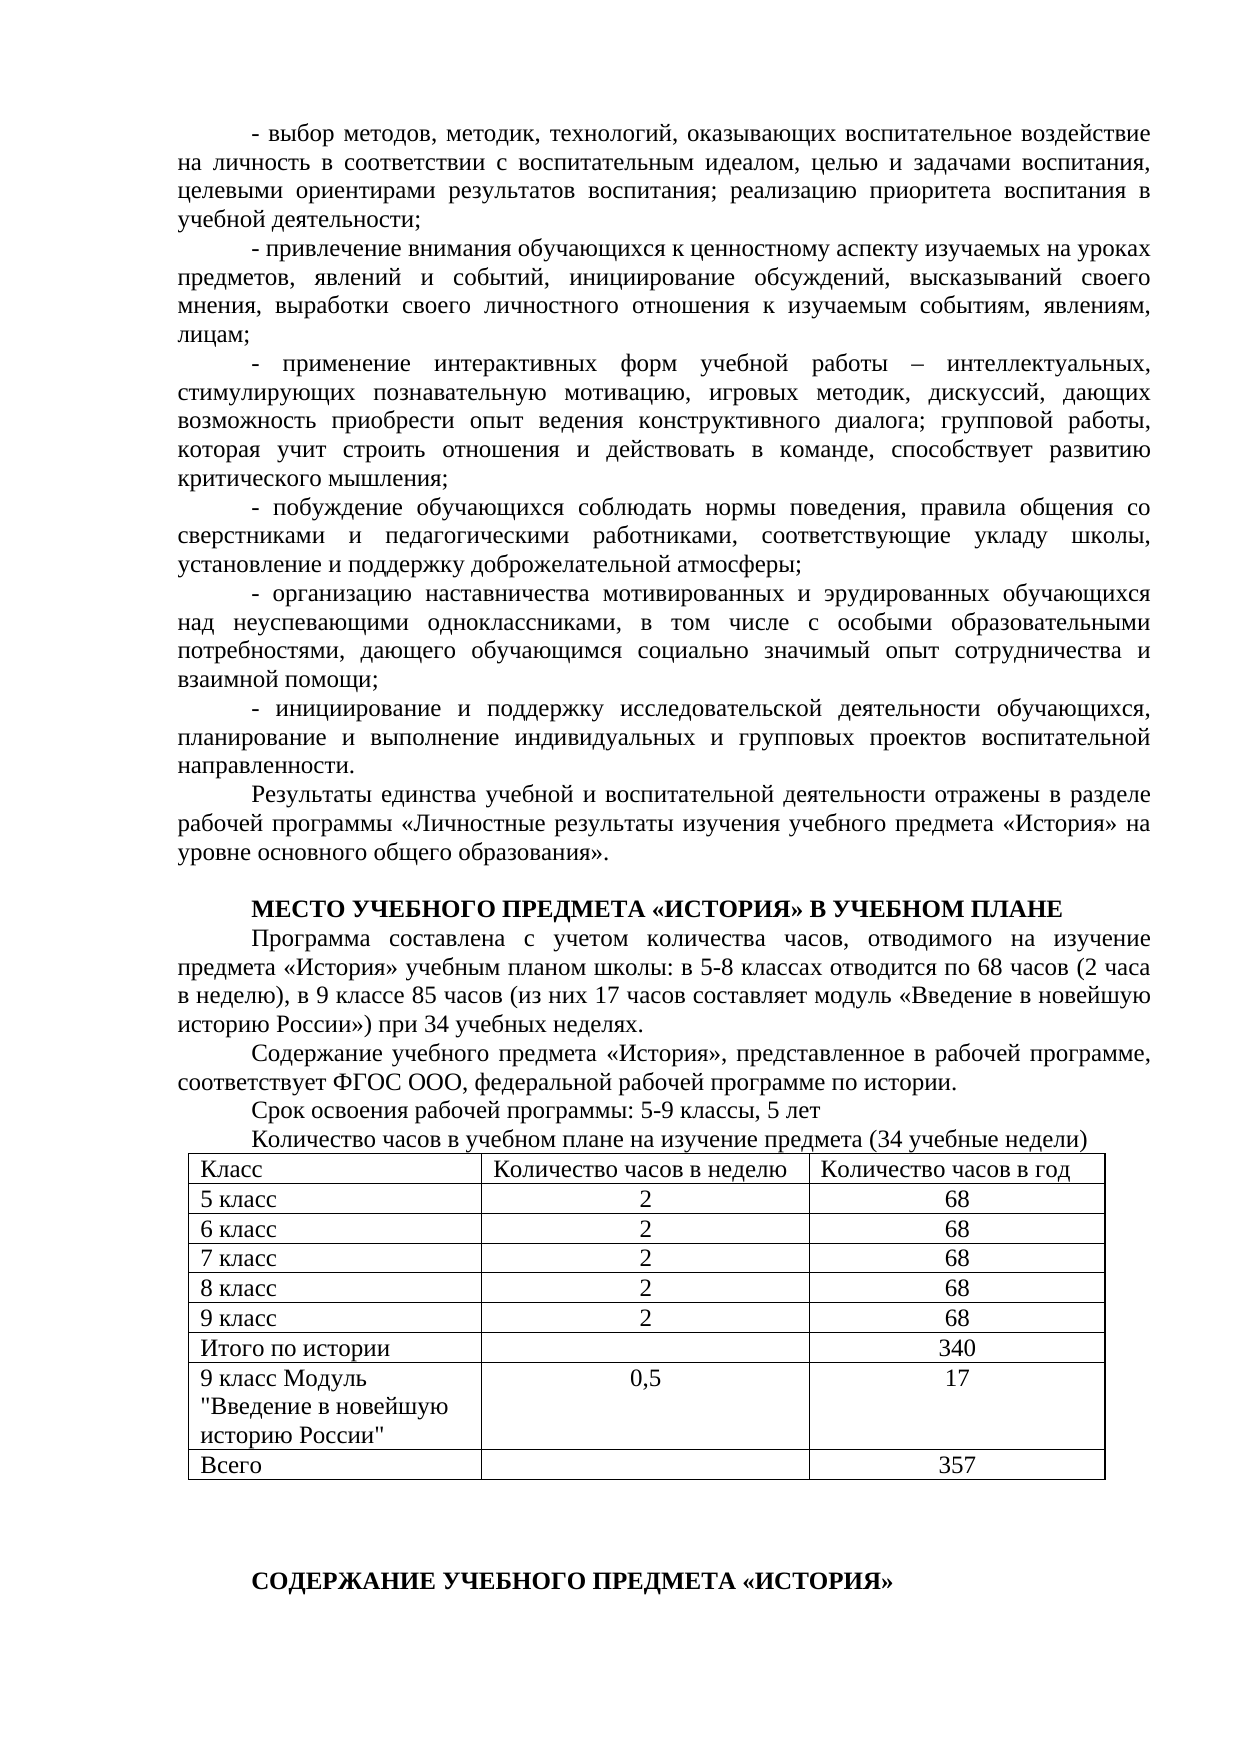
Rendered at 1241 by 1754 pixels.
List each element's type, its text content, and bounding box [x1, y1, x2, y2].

table_header Количество часов в год [810, 1154, 1104, 1183]
table_cell 340 [810, 1333, 1104, 1362]
text Результаты единства учебной и воспитательной деятельности отражены в разделе рабочей программы «Личностные результаты изучения учебного предмета «История» на уровне основного общего образования». [177, 779, 1152, 866]
text - побуждение обучающихся соблюдать нормы поведения, правила общения со сверстниками и педагогическими работниками, соответствующие укладу школы, установление и поддержку доброжелательной атмосферы; [177, 492, 1152, 578]
table_cell 2 [482, 1244, 809, 1272]
text - применение интерактивных форм учебной работы – интеллектуальных, стимулирующих познавательную мотивацию, игровых методик, дискуссий, дающих возможность приобрести опыт ведения конструктивного диалога; групповой работы, которая учит строить отношения и действовать в команде, способствует развитию критического мышления; [177, 348, 1152, 492]
table_cell [482, 1450, 809, 1479]
table_header Количество часов в неделю [482, 1154, 809, 1183]
table_cell 68 [810, 1303, 1104, 1332]
table_cell 68 [810, 1214, 1104, 1242]
table_cell 17 [810, 1363, 1104, 1449]
table_cell [482, 1333, 809, 1362]
table_cell 9 класс Модуль "Введение в новейшую историю России" [189, 1363, 481, 1449]
table_cell 2 [482, 1303, 809, 1332]
text - инициирование и поддержку исследовательской деятельности обучающихся, планирование и выполнение индивидуальных и групповых проектов воспитательной направленности. [177, 693, 1152, 779]
table_header Класс [189, 1154, 481, 1183]
text Количество часов в учебном плане на изучение предмета (34 учебные недели) [177, 1124, 1152, 1153]
table_cell Итого по истории [189, 1333, 481, 1362]
table_cell 68 [810, 1244, 1104, 1272]
table_cell 6 класс [189, 1214, 481, 1242]
text - привлечение внимания обучающихся к ценностному аспекту изучаемых на уроках предметов, явлений и событий, инициирование обсуждений, высказываний своего мнения, выработки своего личностного отношения к изучаемым событиям, явлениям, лицам; [177, 233, 1152, 348]
table_cell 2 [482, 1273, 809, 1302]
table_cell 5 класс [189, 1184, 481, 1213]
text - выбор методов, методик, технологий, оказывающих воспитательное воздействие на личность в соответствии с воспитательным идеалом, целью и задачами воспитания, целевыми ориентирами результатов воспитания; реализацию приоритета воспитания в учебной деятельности; [177, 118, 1152, 233]
table_cell 8 класс [189, 1273, 481, 1302]
text Программа составлена с учетом количества часов, отводимого на изучение предмета «История» учебным планом школы: в 5-8 классах отводится по 68 часов (2 часа в неделю), в 9 классе 85 часов (из них 17 часов составляет модуль «Введение в новейшую историю России») при 34 учебных неделях. [177, 923, 1152, 1038]
table_cell 2 [482, 1214, 809, 1242]
table_cell 0,5 [482, 1363, 809, 1449]
table_cell Всего [189, 1450, 481, 1479]
text СОДЕРЖАНИЕ УЧЕБНОГО ПРЕДМЕТА «ИСТОРИЯ» [177, 1566, 1152, 1595]
text МЕСТО УЧЕБНОГО ПРЕДМЕТА «ИСТОРИЯ» В УЧЕБНОМ ПЛАНЕ [177, 894, 1152, 923]
text Срок освоения рабочей программы: 5-9 классы, 5 лет [177, 1096, 1152, 1124]
table_cell 2 [482, 1184, 809, 1213]
table_cell 7 класс [189, 1244, 481, 1272]
text Содержание учебного предмета «История», представленное в рабочей программе, соответствует ФГОС ООО, федеральной рабочей программе по истории. [177, 1038, 1152, 1096]
table_cell 68 [810, 1273, 1104, 1302]
table_cell 357 [810, 1450, 1104, 1479]
table_cell 9 класс [189, 1303, 481, 1332]
text - организацию наставничества мотивированных и эрудированных обучающихся над неуспевающими одноклассниками, в том числе с особыми образовательными потребностями, дающего обучающимся социально значимый опыт сотрудничества и взаимной помощи; [177, 578, 1152, 693]
table_cell 68 [810, 1184, 1104, 1213]
